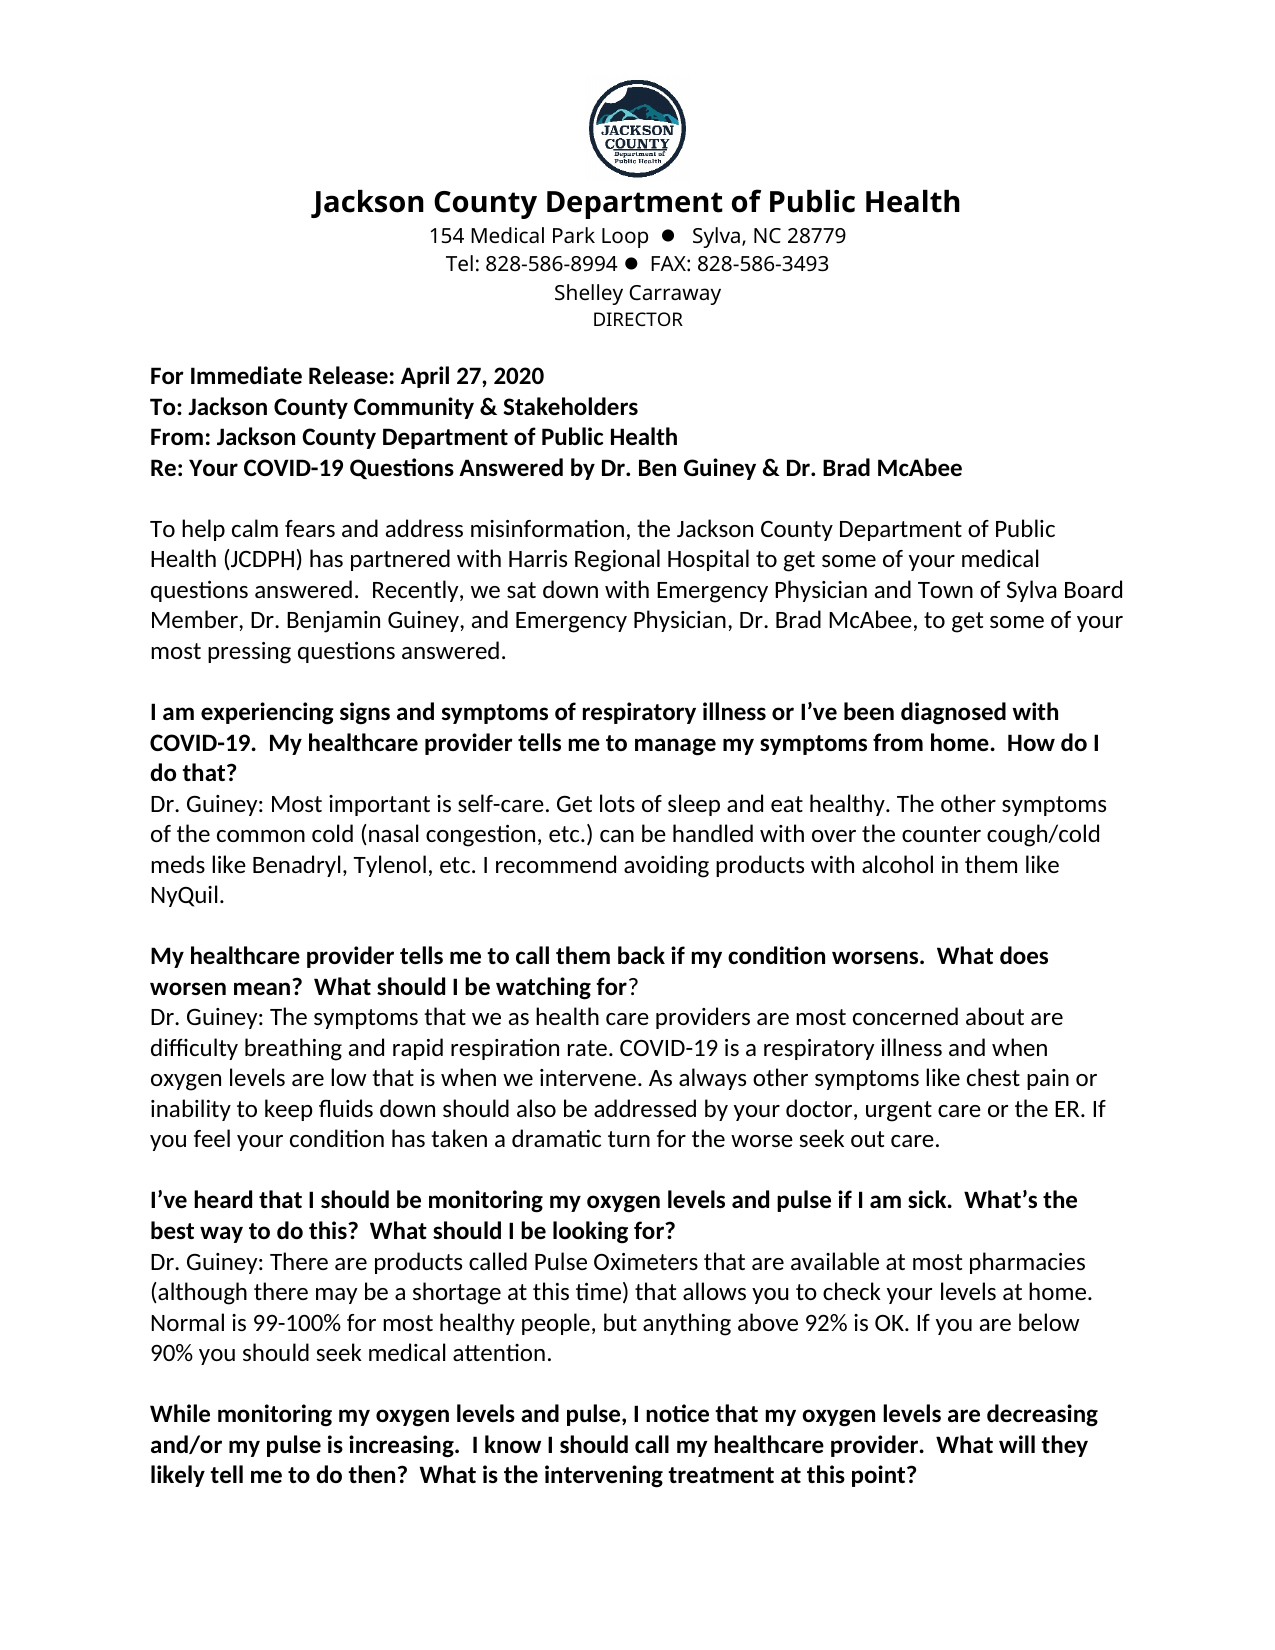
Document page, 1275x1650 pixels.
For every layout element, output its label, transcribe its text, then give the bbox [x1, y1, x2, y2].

text I’ve heard that I should be monitoring my oxygen levels and pulse if I am sick. What’s the best way to do this? What should I be looking for? [150, 1184, 1125, 1246]
text To: Jackson County Community & Stakeholders [150, 391, 1125, 422]
text My healthcare provider tells me to call them back if my condition worsens. What does worsen mean? What should I be watching for? [150, 940, 1125, 1001]
text From: Jackson County Department of Public Health [150, 422, 1125, 452]
text Re: Your COVID-19 Questions Answered by Dr. Ben Guiney & Dr. Brad McAbee [150, 452, 1125, 483]
text For Immediate Release: April 27, 2020 [150, 361, 1125, 391]
text While monitoring my oxygen levels and pulse, I notice that my oxygen levels are decreasing and/or my pulse is increasing. I know I should call my healthcare provider. What will they likely tell me to do then? What is the intervening treatment at this point? [150, 1398, 1125, 1490]
text Dr. Guiney: Most important is self-care. Get lots of sleep and eat healthy. The other symptoms of the common cold (nasal congestion, etc.) can be handled with over the counter cough/cold meds like Benadryl, Tylenol, etc. I recommend avoiding products with alcohol in them like NyQuil. [150, 788, 1125, 910]
picture [585, 75, 690, 182]
text Dr. Guiney: There are products called Pulse Oximeters that are available at most pharmacies (although there may be a shortage at this time) that allows you to check your levels at home. Normal is 99-100% for most healthy people, but anything above 92% is OK. If you are below 90% you should seek medical attention. [150, 1246, 1125, 1368]
text Dr. Guiney: The symptoms that we as health care providers are most concerned about are difficulty breathing and rapid respiration rate. COVID-19 is a respiratory illness and when oxygen levels are low that is when we intervene. As always other symptoms like chest pain or inability to keep fluids down should also be addressed by your doctor, urgent care or the ER. If you feel your condition has taken a dramatic turn for the worse seek out care. [150, 1001, 1125, 1154]
text I am experiencing signs and symptoms of respiratory illness or I’ve been diagnosed with COVID-19. My healthcare provider tells me to manage my symptoms from home. How do I do that? [150, 696, 1125, 788]
text To help calm fears and address misinformation, the Jackson County Department of Public Health (JCDPH) has partnered with Harris Regional Hospital to get some of your medical questions answered. Recently, we sat down with Emergency Physician and Town of Sylva Board Member, Dr. Benjamin Guiney, and Emergency Physician, Dr. Brad McAbee, to get some of your most pressing questions answered. [150, 513, 1125, 666]
